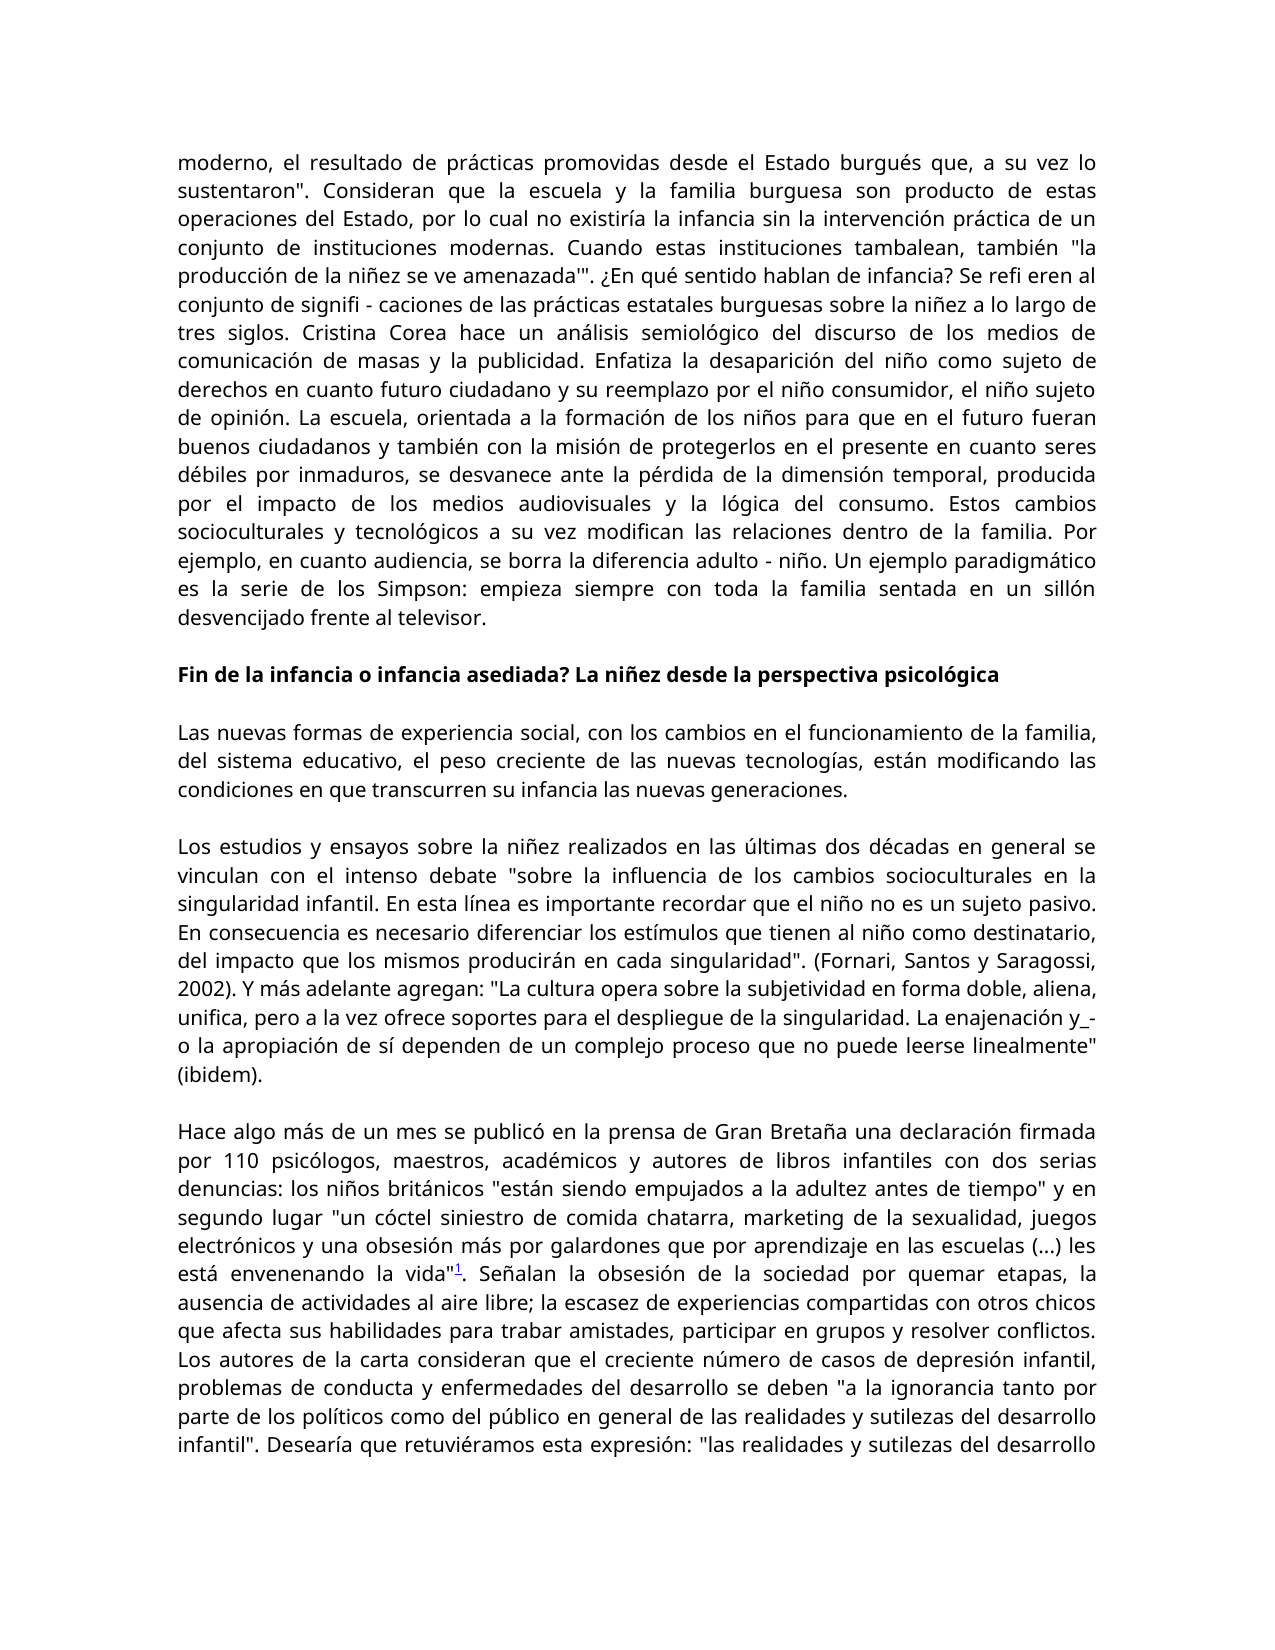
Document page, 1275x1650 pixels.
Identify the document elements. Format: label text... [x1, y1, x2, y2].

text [177, 148, 1098, 631]
text Fin de la infancia o infancia asediada? La niñez desde la perspectiva psicológica [177, 660, 1098, 689]
text Los estudios y ensayos sobre la niñez realizados en las últimas dos décadas en general se vinculan con el intenso debate "sobre la influencia de los cambios socioculturales en la singularidad infantil. En esta línea es importante recordar que el niño no es un sujeto pasivo. En consecuencia es necesario diferenciar los estímulos que tienen al niño como destinatario, del impacto que los mismos producirán en cada singularidad". (Fornari, Santos y Saragossi, 2002). Y más adelante agregan: "La cultura opera sobre la subjetividad en forma doble, aliena, unifica, pero a la vez ofrece soportes para el despliegue de la singularidad. La enajenación y_- o la apropiación de sí dependen de un complejo proceso que no puede leerse linealmente" (ibidem). [177, 832, 1098, 1088]
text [177, 1117, 1098, 1459]
text Las nuevas formas de experiencia social, con los cambios en el funcionamiento de la familia, del sistema educativo, el peso creciente de las nuevas tecnologías, están modificando las condiciones en que transcurren su infancia las nuevas generaciones. [177, 718, 1098, 803]
